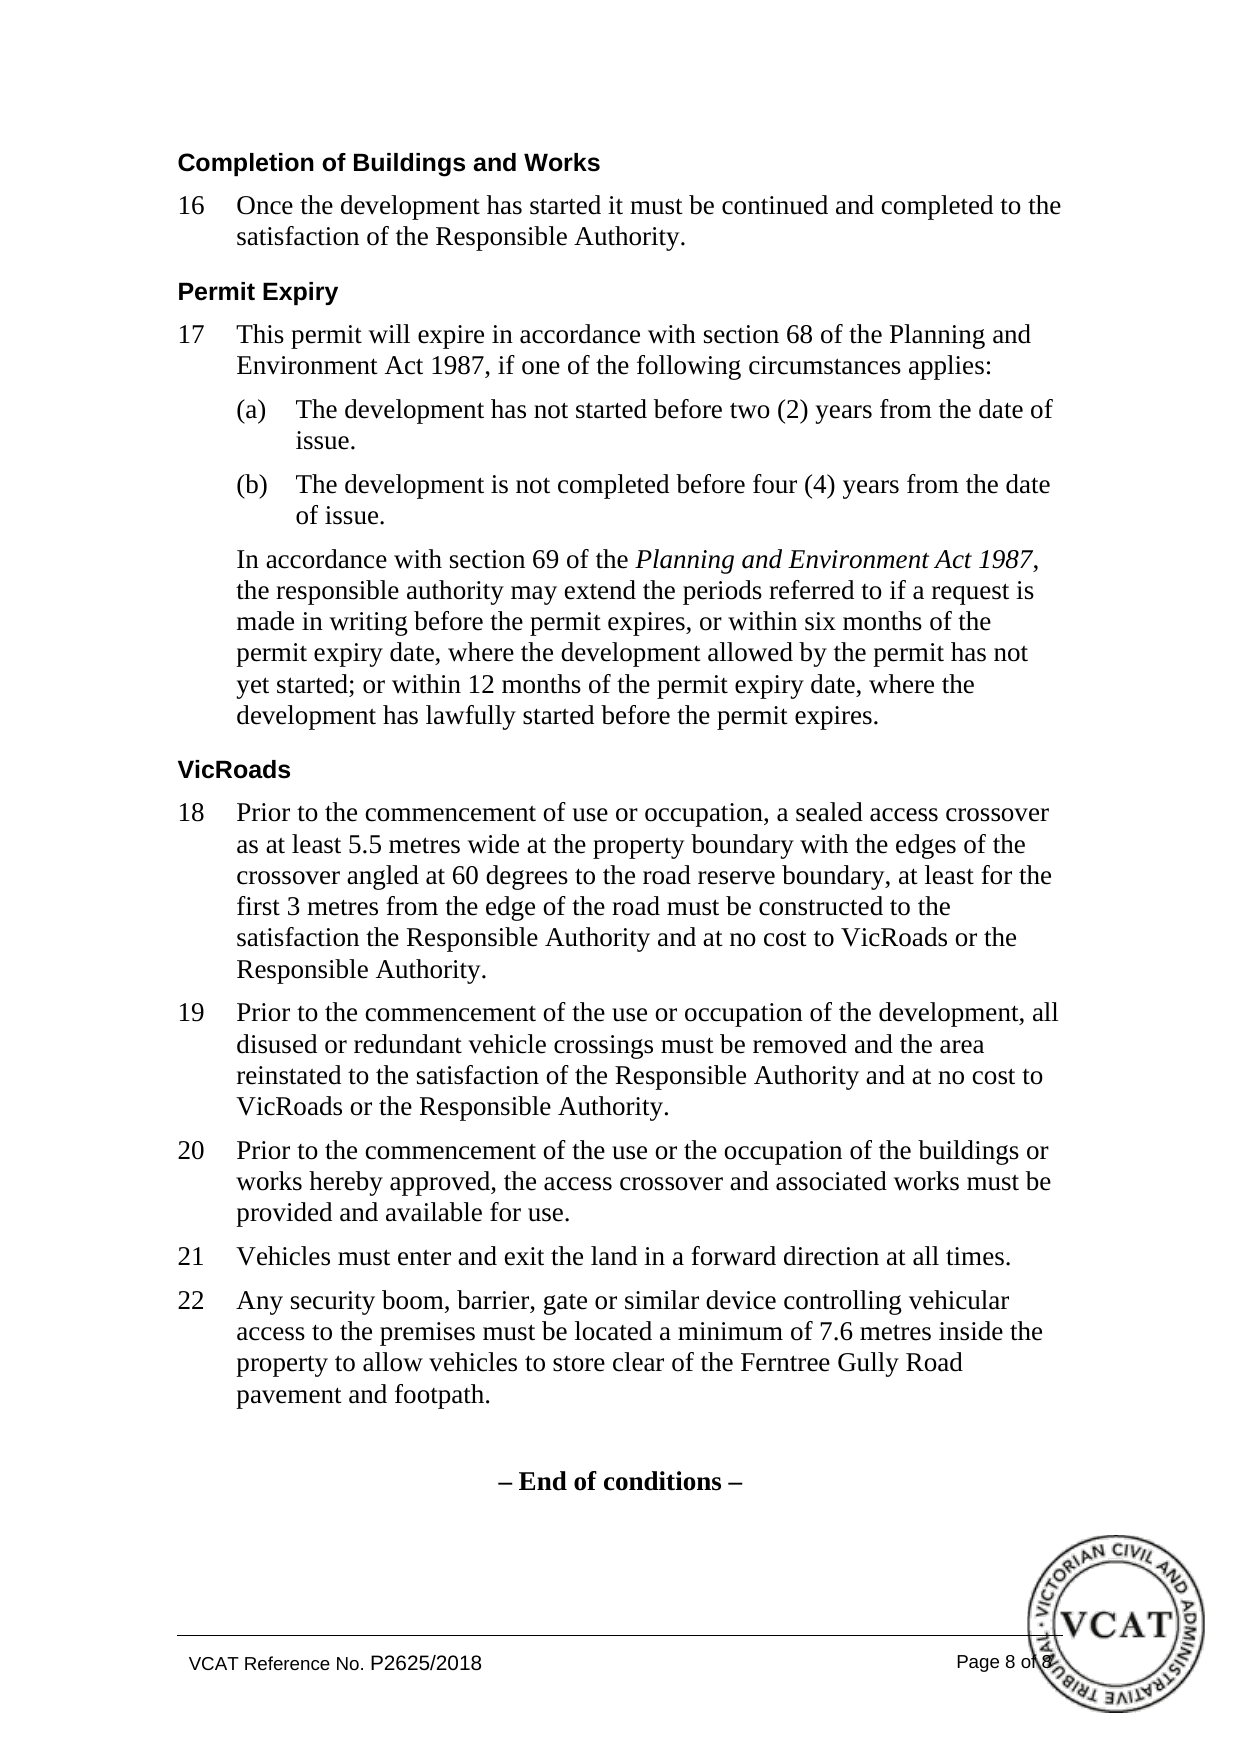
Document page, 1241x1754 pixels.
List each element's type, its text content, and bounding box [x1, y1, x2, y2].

text Prior to the commencement of the use or the occupation of the buildings or works hereby approved, the access crossover and associated works must be provided and available for use. [177, 1134, 1063, 1228]
text Prior to the commencement of the use or occupation of the development, all disused or redundant vehicle crossings must be removed and the area reinstated to the satisfaction of the Responsible Authority and at no cost to VicRoads or the Responsible Authority. [177, 996, 1063, 1121]
text Any security boom, barrier, gate or similar device controlling vehicular access to the premises must be located a minimum of 7.6 metres inside the property to allow vehicles to store clear of the Ferntree Gully Road pavement and footpath. [177, 1284, 1063, 1409]
list The development is not completed before four (4) years from the date of issue. [236, 468, 1063, 530]
subtitle Completion of Buildings and Works [177, 148, 1063, 176]
text Prior to the commencement of use or occupation, a sealed access crossover as at least 5.5 metres wide at the property boundary with the edges of the crossover angled at 60 degrees to the road reserve boundary, at least for the first 3 metres from the edge of the road must be constructed to the satisfaction the Responsible Authority and at no cost to VicRoads or the Responsible Authority. [177, 796, 1063, 984]
text – End of conditions – [177, 1465, 1063, 1496]
text In accordance with section 69 of the Planning and Environment Act 1987, the responsible authority may extend the periods referred to if a request is made in writing before the permit expires, or within six months of the permit expiry date, where the development allowed by the permit has not yet started; or within 12 months of the permit expiry date, where the development has lawfully started before the permit expires. [236, 543, 1063, 730]
text Once the development has started it must be continued and completed to the satisfaction of the Responsible Authority. [177, 189, 1063, 251]
text Vehicles must enter and exit the land in a forward direction at all times. [177, 1240, 1063, 1271]
subtitle Permit Expiry [177, 276, 1063, 305]
picture [1027, 1535, 1205, 1713]
subtitle VicRoads [177, 755, 1063, 784]
text This permit will expire in accordance with section 68 of the Planning and Environment Act 1987, if one of the following circumstances applies: [177, 318, 1063, 380]
list The development has not started before two (2) years from the date of issue. [236, 393, 1063, 455]
